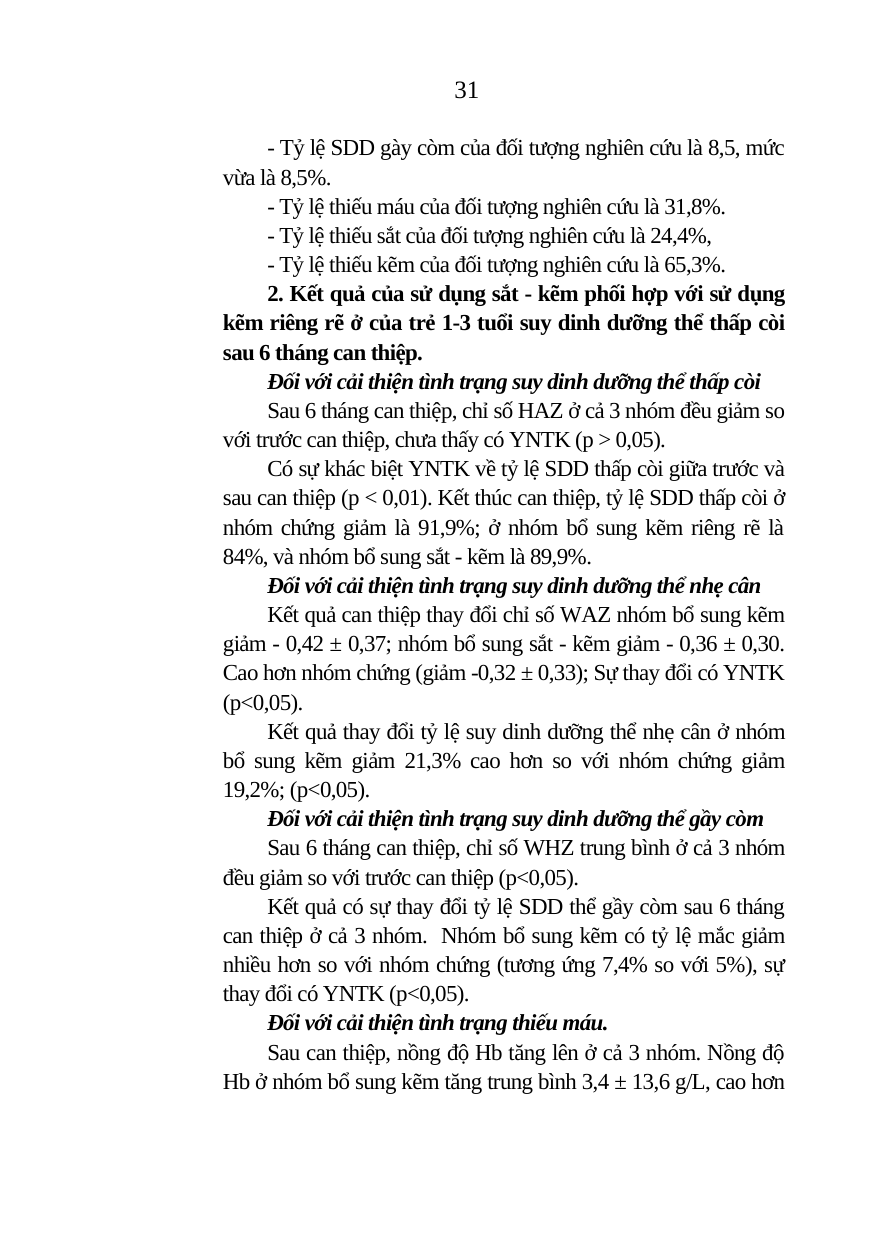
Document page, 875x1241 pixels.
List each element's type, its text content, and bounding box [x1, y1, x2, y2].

text - Tỷ lệ SDD gày còm của đối tượng nghiên cứu là 8,5, mức vừa là 8,5%. [223, 132, 785, 191]
text Đối với cải thiện tình trạng thiếu máu. [223, 1007, 785, 1037]
text Sau 6 tháng can thiệp, chỉ số WHZ trung bình ở cả 3 nhóm đều giảm so với trước can thiệp (p<0,05). [223, 832, 785, 891]
text Kết quả có sự thay đổi tỷ lệ SDD thể gầy còm sau 6 tháng can thiệp ở cả 3 nhóm. Nhóm bổ sung kẽm có tỷ lệ mắc giảm nhiều hơn so với nhóm chứng (tương ứng 7,4% so với 5%), sự thay đổi có YNTK (p<0,05). [223, 891, 785, 1007]
text Đối với cải thiện tình trạng suy dinh dưỡng thể thấp còi [223, 366, 785, 395]
text 2. Kết quả của sử dụng sắt - kẽm phối hợp với sử dụng kẽm riêng rẽ ở của trẻ 1-3 tuổi suy dinh dưỡng thể thấp còi sau 6 tháng can thiệp. [223, 278, 785, 366]
text - Tỷ lệ thiếu máu của đối tượng nghiên cứu là 31,8%. [223, 191, 785, 220]
text - Tỷ lệ thiếu sắt của đối tượng nghiên cứu là 24,4%, [223, 220, 785, 249]
text Sau 6 tháng can thiệp, chỉ số HAZ ở cả 3 nhóm đều giảm so với trước can thiệp, chưa thấy có YNTK (p > 0,05). [223, 395, 785, 453]
text Kết quả can thiệp thay đổi chỉ số WAZ nhóm bổ sung kẽm giảm - 0,42 ± 0,37; nhóm bổ sung sắt - kẽm giảm - 0,36 ± 0,30. Cao hơn nhóm chứng (giảm -0,32 ± 0,33); Sự thay đổi có YNTK (p<0,05). [223, 599, 785, 716]
text - Tỷ lệ thiếu kẽm của đối tượng nghiên cứu là 65,3%. [223, 249, 785, 278]
text Đối với cải thiện tình trạng suy dinh dưỡng thể nhẹ cân [223, 570, 785, 599]
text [223, 1037, 785, 1095]
text Có sự khác biệt YNTK về tỷ lệ SDD thấp còi giữa trước và sau can thiệp (p < 0,01). Kết thúc can thiệp, tỷ lệ SDD thấp còi ở nhóm chứng giảm là 91,9%; ở nhóm bổ sung kẽm riêng rẽ là 84%, và nhóm bổ sung sắt - kẽm là 89,9%. [223, 453, 785, 570]
text Kết quả thay đổi tỷ lệ suy dinh dưỡng thể nhẹ cân ở nhóm bổ sung kẽm giảm 21,3% cao hơn so với nhóm chứng giảm 19,2%; (p<0,05). [223, 716, 785, 803]
text Đối với cải thiện tình trạng suy dinh dưỡng thể gầy còm [223, 803, 785, 832]
